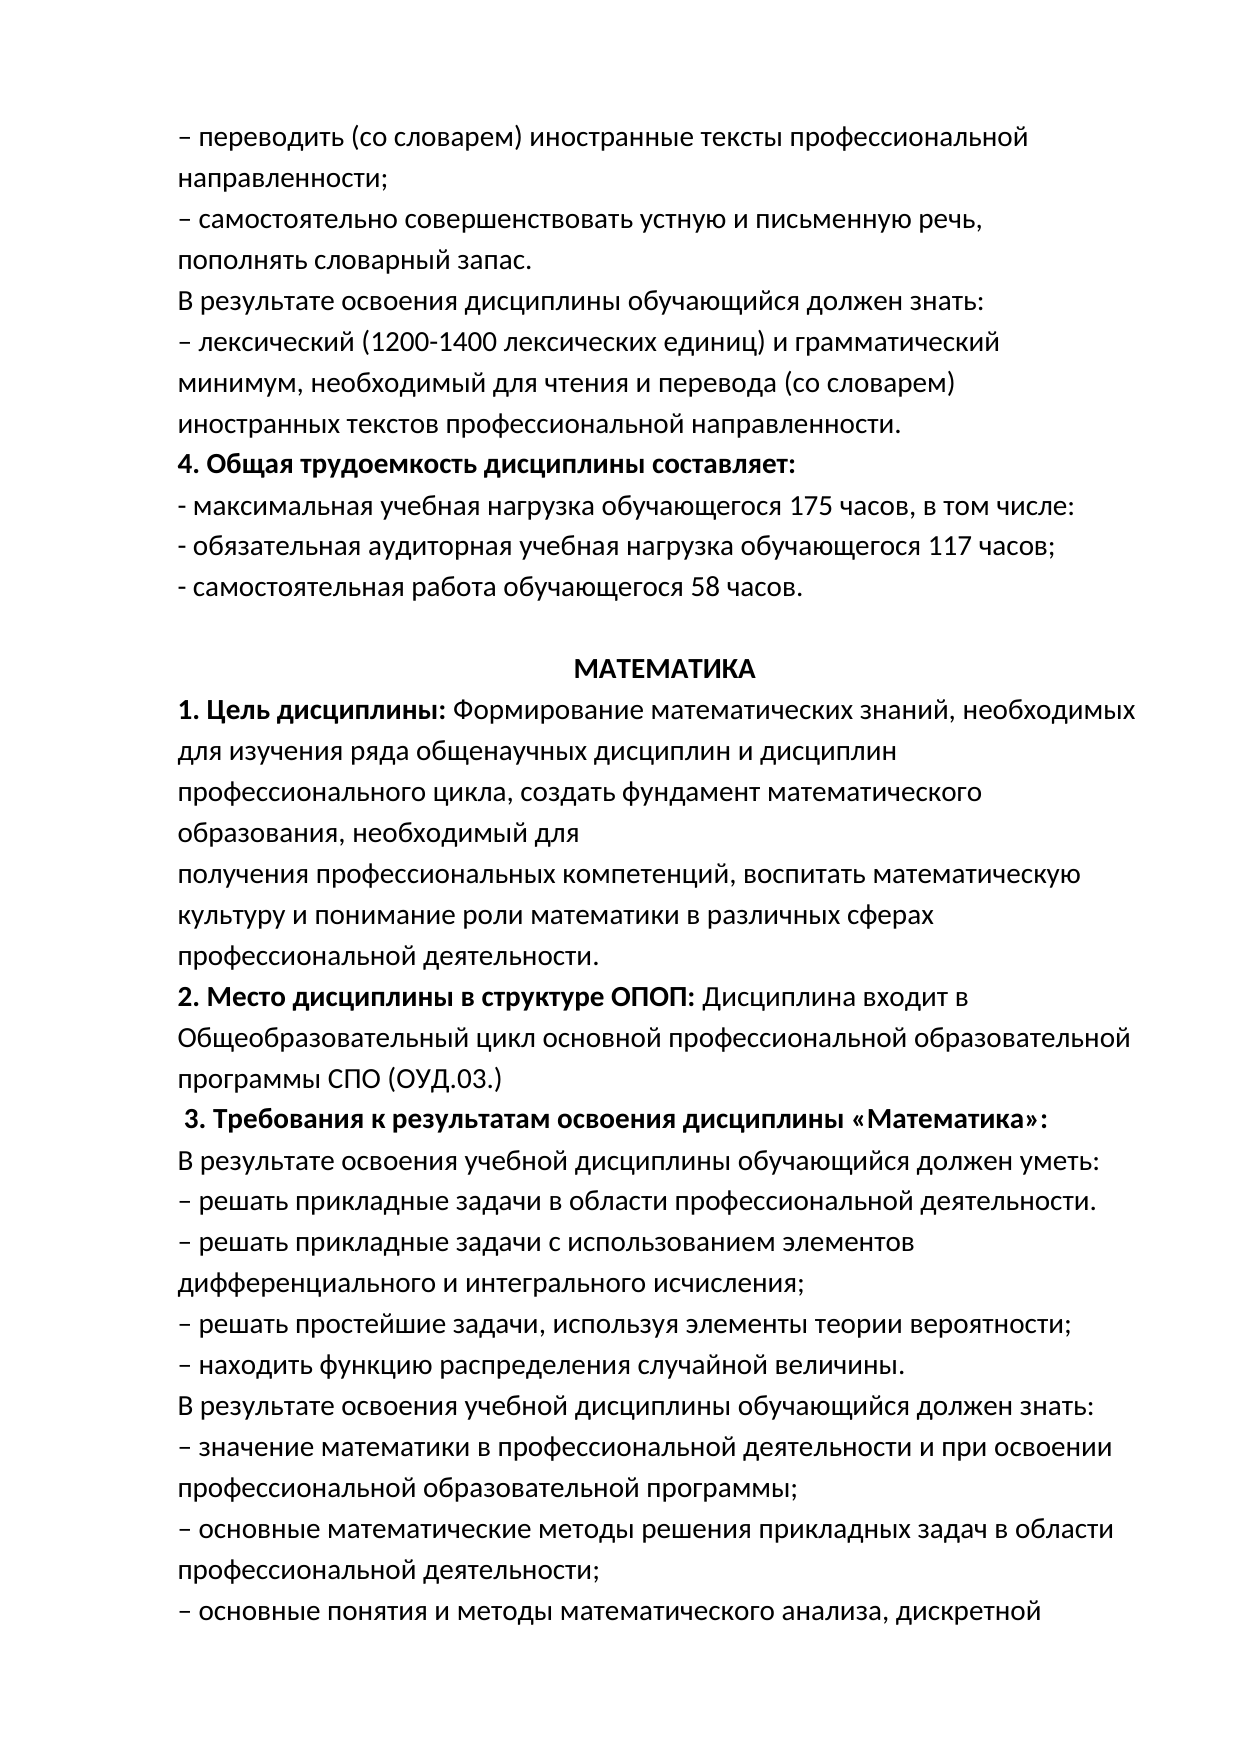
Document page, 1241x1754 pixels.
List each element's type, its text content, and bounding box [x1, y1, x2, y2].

text профессиональной деятельности. [177, 937, 1152, 972]
text 4. Общая трудоемкость дисциплины составляет: [177, 446, 1152, 481]
text программы СПО (ОУД.03.) [177, 1060, 1152, 1095]
text - самостоятельная работа обучающегося 58 часов. [177, 568, 1152, 604]
text - обязательная аудиторная учебная нагрузка обучающегося 117 часов; [177, 527, 1152, 563]
text направленности; [177, 159, 1152, 195]
text – лексический (1200-1400 лексических единиц) и грамматический [177, 323, 1152, 358]
text дифференциального и интегрального исчисления; [177, 1264, 1152, 1300]
text МАТЕМАТИКА [177, 650, 1152, 686]
text 2. Место дисциплины в структуре ОПОП: Дисциплина входит в [177, 978, 1152, 1013]
text Общеобразовательный цикл основной профессиональной образовательной [177, 1019, 1152, 1054]
text иностранных текстов профессиональной направленности. [177, 405, 1152, 440]
text – основные математические методы решения прикладных задач в области [177, 1510, 1152, 1546]
text – решать прикладные задачи в области профессиональной деятельности. [177, 1182, 1152, 1218]
text – переводить (со словарем) иностранные тексты профессиональной [177, 118, 1152, 154]
text профессиональной образовательной программы; [177, 1469, 1152, 1505]
text пополнять словарный запас. [177, 241, 1152, 277]
text В результате освоения учебной дисциплины обучающийся должен знать: [177, 1387, 1152, 1423]
text – основные понятия и методы математического анализа, дискретной [177, 1592, 1152, 1627]
text – решать простейшие задачи, используя элементы теории вероятности; [177, 1305, 1152, 1341]
text культуру и понимание роли математики в различных сферах [177, 896, 1152, 932]
text 1. Цель дисциплины: Формирование математических знаний, необходимых [177, 691, 1152, 727]
text – находить функцию распределения случайной величины. [177, 1346, 1152, 1382]
text 3. Требования к результатам освоения дисциплины «Математика»: [177, 1101, 1152, 1136]
text – решать прикладные задачи с использованием элементов [177, 1223, 1152, 1259]
text – значение математики в профессиональной деятельности и при освоении [177, 1428, 1152, 1464]
text В результате освоения дисциплины обучающийся должен знать: [177, 282, 1152, 317]
text профессиональной деятельности; [177, 1551, 1152, 1587]
text – самостоятельно совершенствовать устную и письменную речь, [177, 200, 1152, 236]
text - максимальная учебная нагрузка обучающегося 175 часов, в том числе: [177, 487, 1152, 522]
text для изучения ряда общенаучных дисциплин и дисциплин профессионального цикла, создать фундамент математического образования, необходимый для [177, 732, 1152, 850]
text В результате освоения учебной дисциплины обучающийся должен уметь: [177, 1142, 1152, 1177]
text получения профессиональных компетенций, воспитать математическую [177, 855, 1152, 891]
text минимум, необходимый для чтения и перевода (со словарем) [177, 364, 1152, 399]
